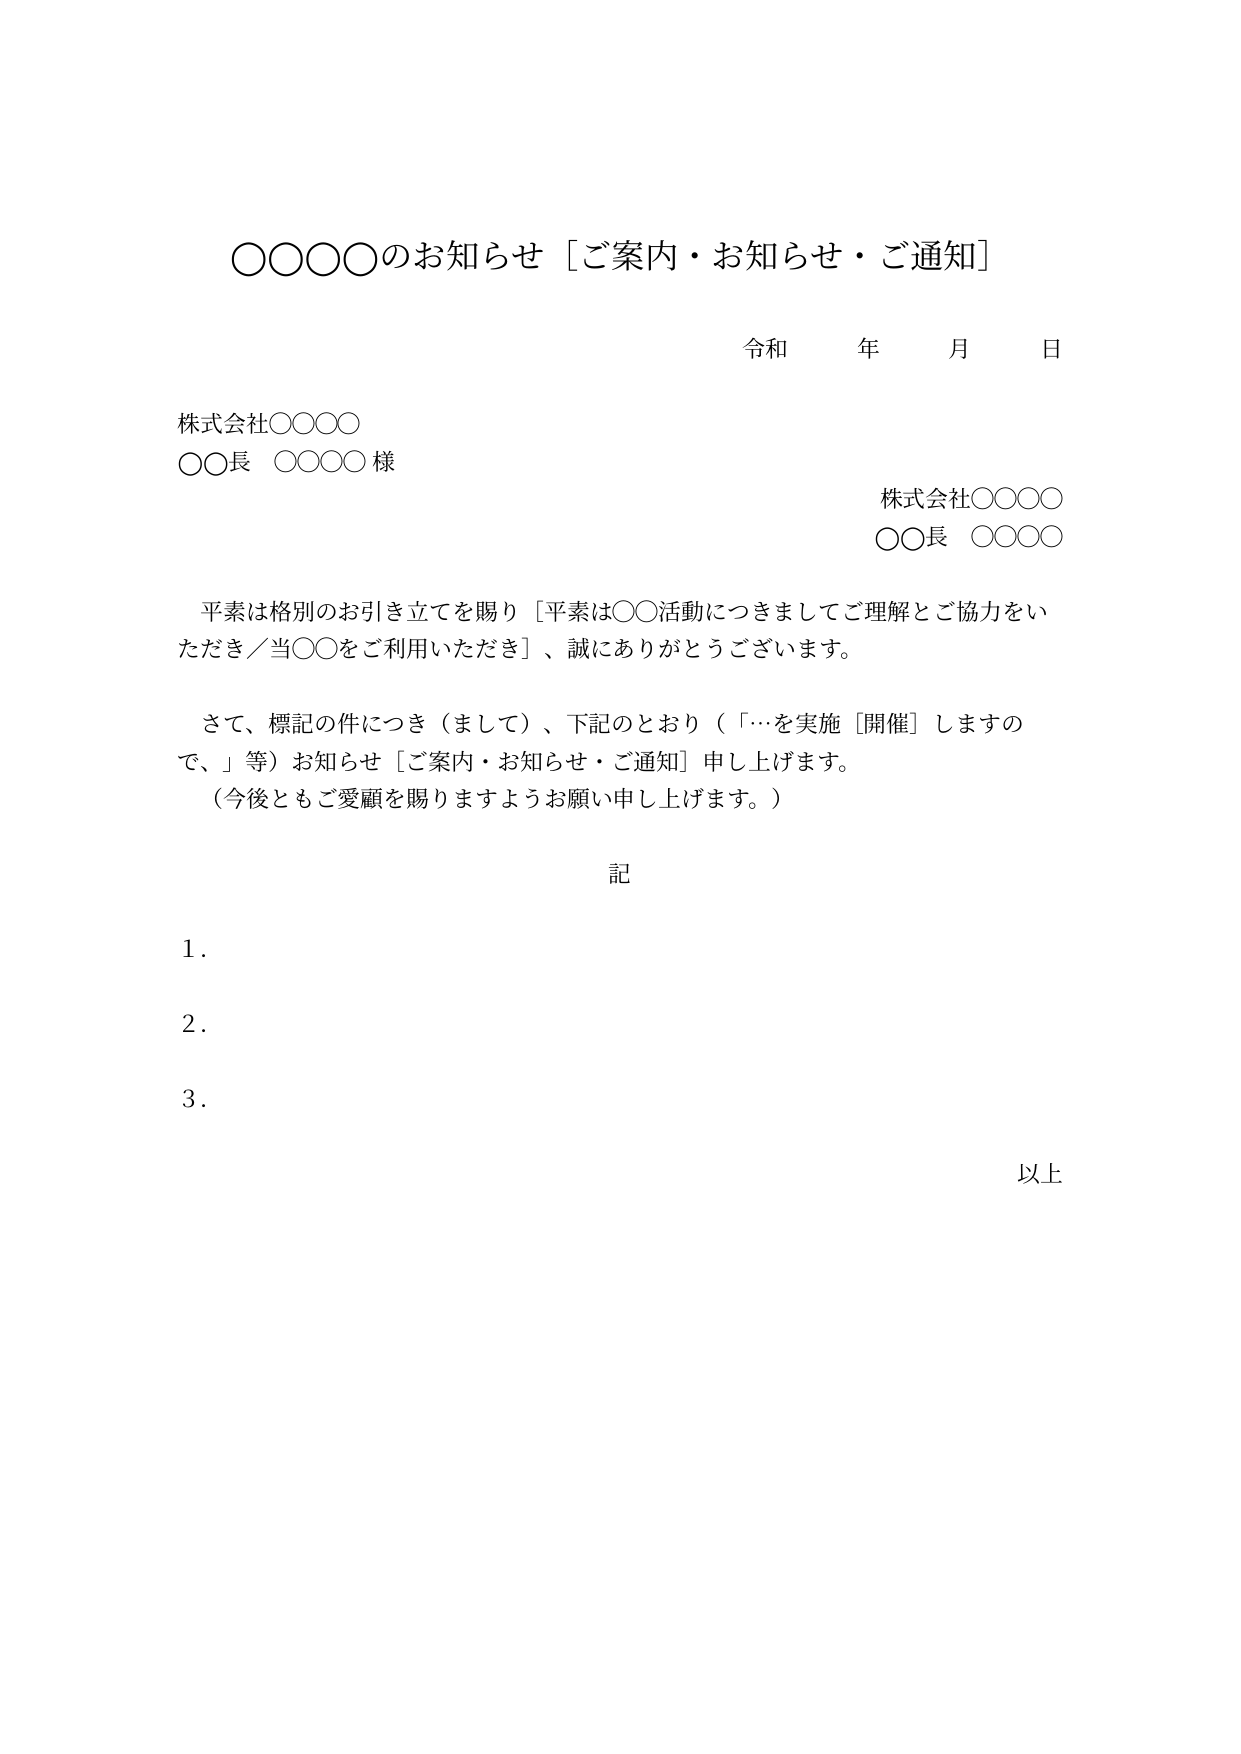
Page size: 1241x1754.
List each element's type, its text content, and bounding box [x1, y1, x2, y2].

text 平素はのお引き立てを賜り［平素は◯◯活動につきましてご理解とご協力をいただき／当◯◯をご利用いただき］、誠にありがとうございます。 [177, 592, 1063, 667]
text さて、標記の件につき（まして）、下記のとおり（「…を実施［開催］しますので、」等）お知らせ［ご案内・お知らせ・ご通知］申し上げます。 [177, 704, 1063, 779]
text ３． [177, 1079, 1063, 1117]
text ◯◯◯◯のお知らせ［ご案内・お知らせ・ご通知］ [177, 217, 1063, 292]
text ２． [177, 1004, 1063, 1042]
text 株式会社◯◯◯◯ [177, 479, 1063, 517]
text １． [177, 929, 1063, 967]
text ◯◯ [177, 404, 1063, 442]
text 令和 年 月 日 [177, 329, 1063, 367]
text ◯◯長 ◯◯◯◯ 様 [177, 442, 1063, 479]
text 記 [177, 854, 1063, 892]
text ◯◯長 ◯◯◯◯ [177, 517, 1063, 554]
text （今後ともご愛顧を賜りますようお願い申し上げます。） [177, 779, 1063, 817]
